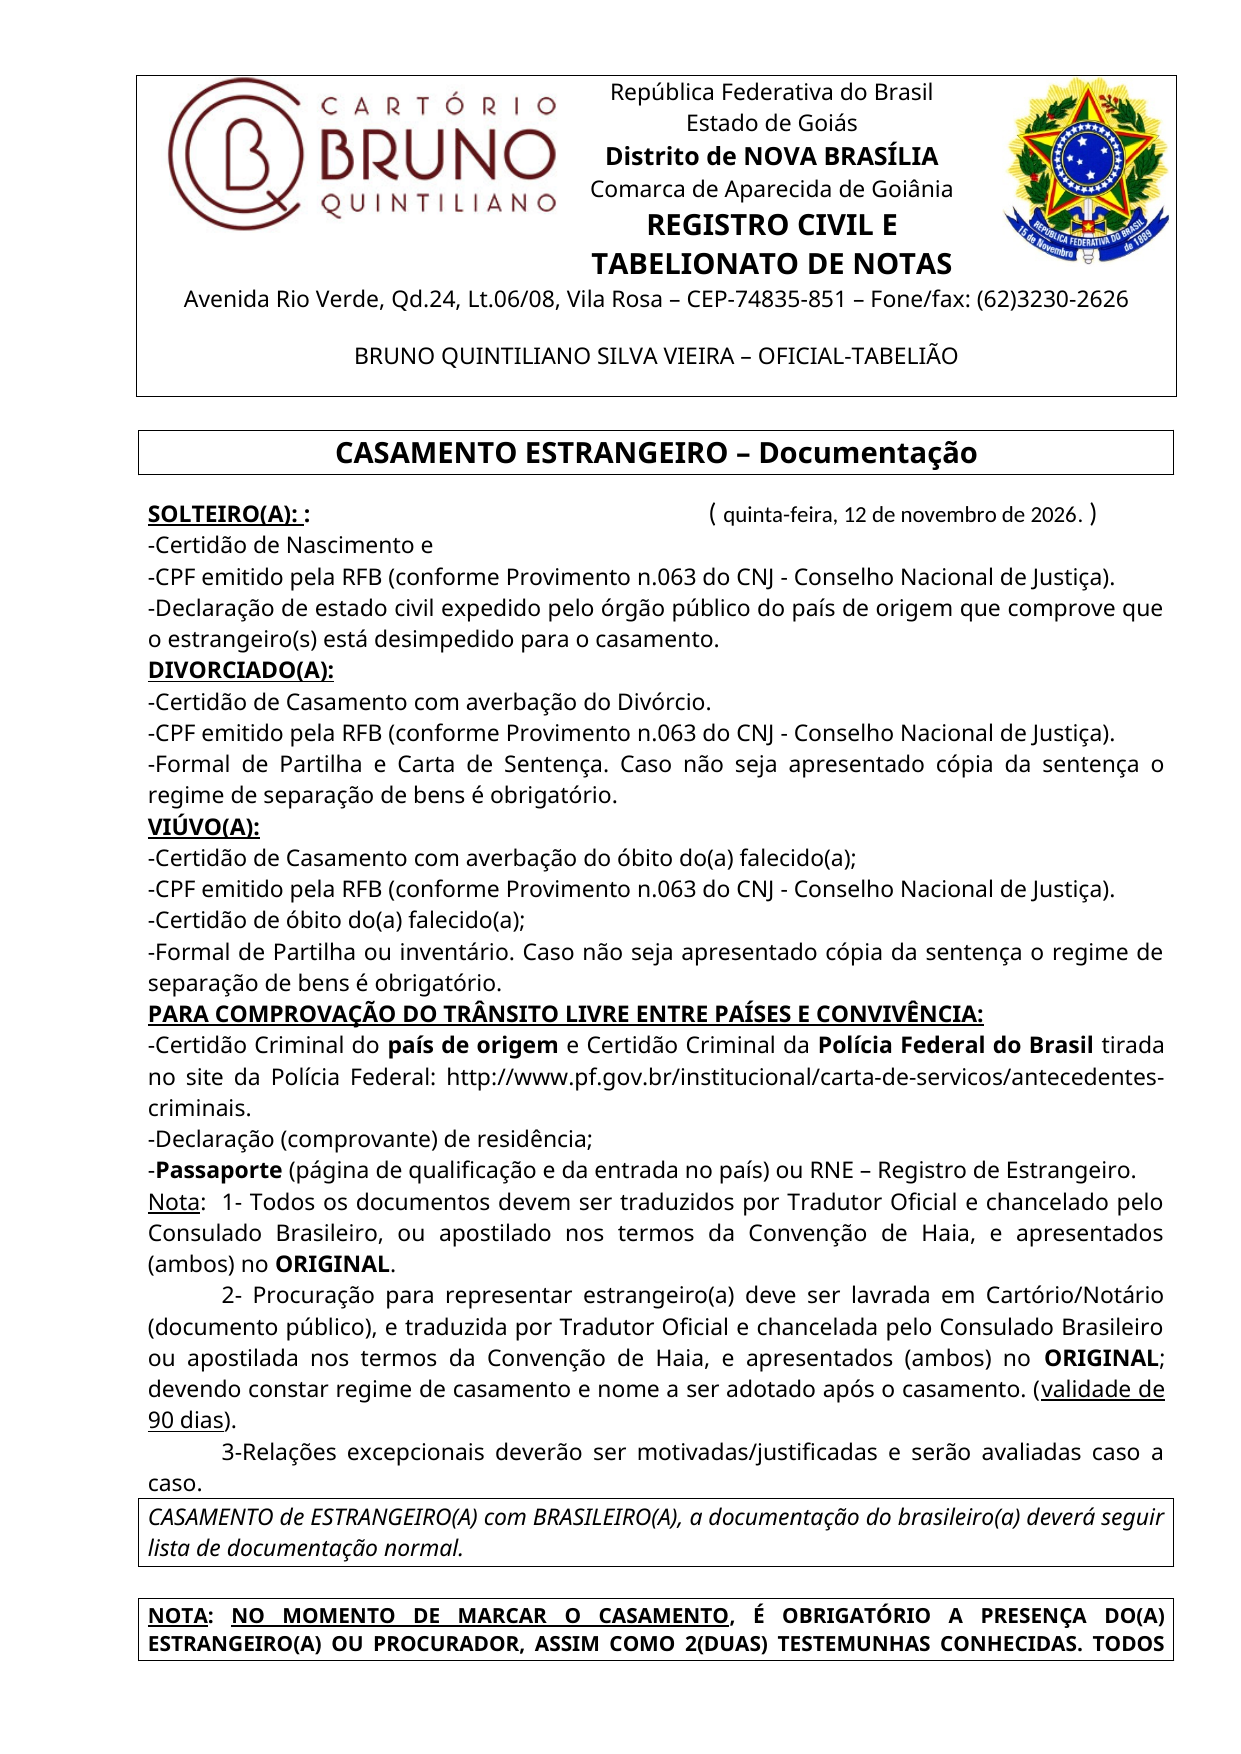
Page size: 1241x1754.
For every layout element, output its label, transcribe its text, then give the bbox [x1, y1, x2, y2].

text 2- Procuração para representar estrangeiro(a) deve ser lavrada em Cartório/Notário (documento público), e traduzida por Tradutor Oficial e chancelada pelo Consulado Brasileiro ou apostilada nos termos da Convenção de Haia, e apresentados (ambos) no ORIGINAL; devendo constar regime de casamento e nome a ser adotado após o casamento. (validade de 90 dias). [148, 1279, 1165, 1436]
text Nota: 1- Todos os documentos devem ser traduzidos por Tradutor Oficial e chancelado pelo Consulado Brasileiro, ou apostilado nos termos da Convenção de Haia, e apresentados (ambos) no ORIGINAL. [148, 1186, 1165, 1279]
text -CPF emitido pela RFB (conforme Provimento n.063 do CNJ - Conselho Nacional de Justiça). [148, 717, 1165, 748]
text VIÚVO(A): [148, 811, 1165, 842]
text 3-Relações excepcionais deverão ser motivadas/justificadas e serão avaliadas caso a caso. [148, 1436, 1165, 1498]
text -Declaração (comprovante) de residência; [148, 1123, 1165, 1154]
text -Certidão de Nascimento e [148, 529, 1165, 561]
table_header Avenida Rio Verde, Qd.24, Lt.06/08, Vila Rosa – CEP-74835-851 – Fone/fax: (62)3230-2626 BRUNO QUINTILIANO SILVA VIEIRA – OFICIAL-TABELIÃO [137, 76, 1176, 396]
text -Formal de Partilha ou inventário. Caso não seja apresentado cópia da sentença o regime de separação de bens é obrigatório. [148, 936, 1165, 998]
text -Passaporte (página de qualificação e da entrada no país) ou RNE – Registro de Estrangeiro. [148, 1154, 1165, 1186]
text PARA COMPROVAÇÃO DO TRÂNSITO LIVRE ENTRE PAÍSES E CONVIVÊNCIA: [148, 998, 1165, 1029]
text CASAMENTO de ESTRANGEIRO(A) com BRASILEIRO(A), a documentação do brasileiro(a) deverá seguir lista de documentação normal. [139, 1499, 1173, 1566]
text -Formal de Partilha e Carta de Sentença. Caso não seja apresentado cópia da sentença o regime de separação de bens é obrigatório. [148, 748, 1165, 811]
text -CPF emitido pela RFB (conforme Provimento n.063 do CNJ - Conselho Nacional de Justiça). [148, 561, 1165, 592]
text -Declaração de estado civil expedido pelo órgão público do país de origem que comprove que o estrangeiro(s) está desimpedido para o casamento. [148, 592, 1165, 654]
text CASAMENTO ESTRANGEIRO – Documentação [139, 431, 1173, 474]
picture [160, 76, 564, 234]
text -Certidão de Casamento com averbação do óbito do(a) falecido(a); [148, 842, 1165, 873]
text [139, 1599, 1173, 1660]
text -Certidão de Casamento com averbação do Divórcio. [148, 686, 1165, 717]
text DIVORCIADO(A): [148, 654, 1165, 686]
text -Certidão de óbito do(a) falecido(a); [148, 904, 1165, 936]
text SOLTEIRO(A): : ( segunda-feira, 9 de julho de 2018. ) [148, 496, 1165, 529]
text -Certidão Criminal do país de origem e Certidão Criminal da Polícia Federal do Brasil tirada no site da Polícia Federal: http://www.pf.gov.br/institucional/carta-de-servicos/antecedentes-criminais. [148, 1029, 1165, 1123]
picture [1002, 76, 1170, 267]
text -CPF emitido pela RFB (conforme Provimento n.063 do CNJ - Conselho Nacional de Justiça). [148, 873, 1165, 904]
